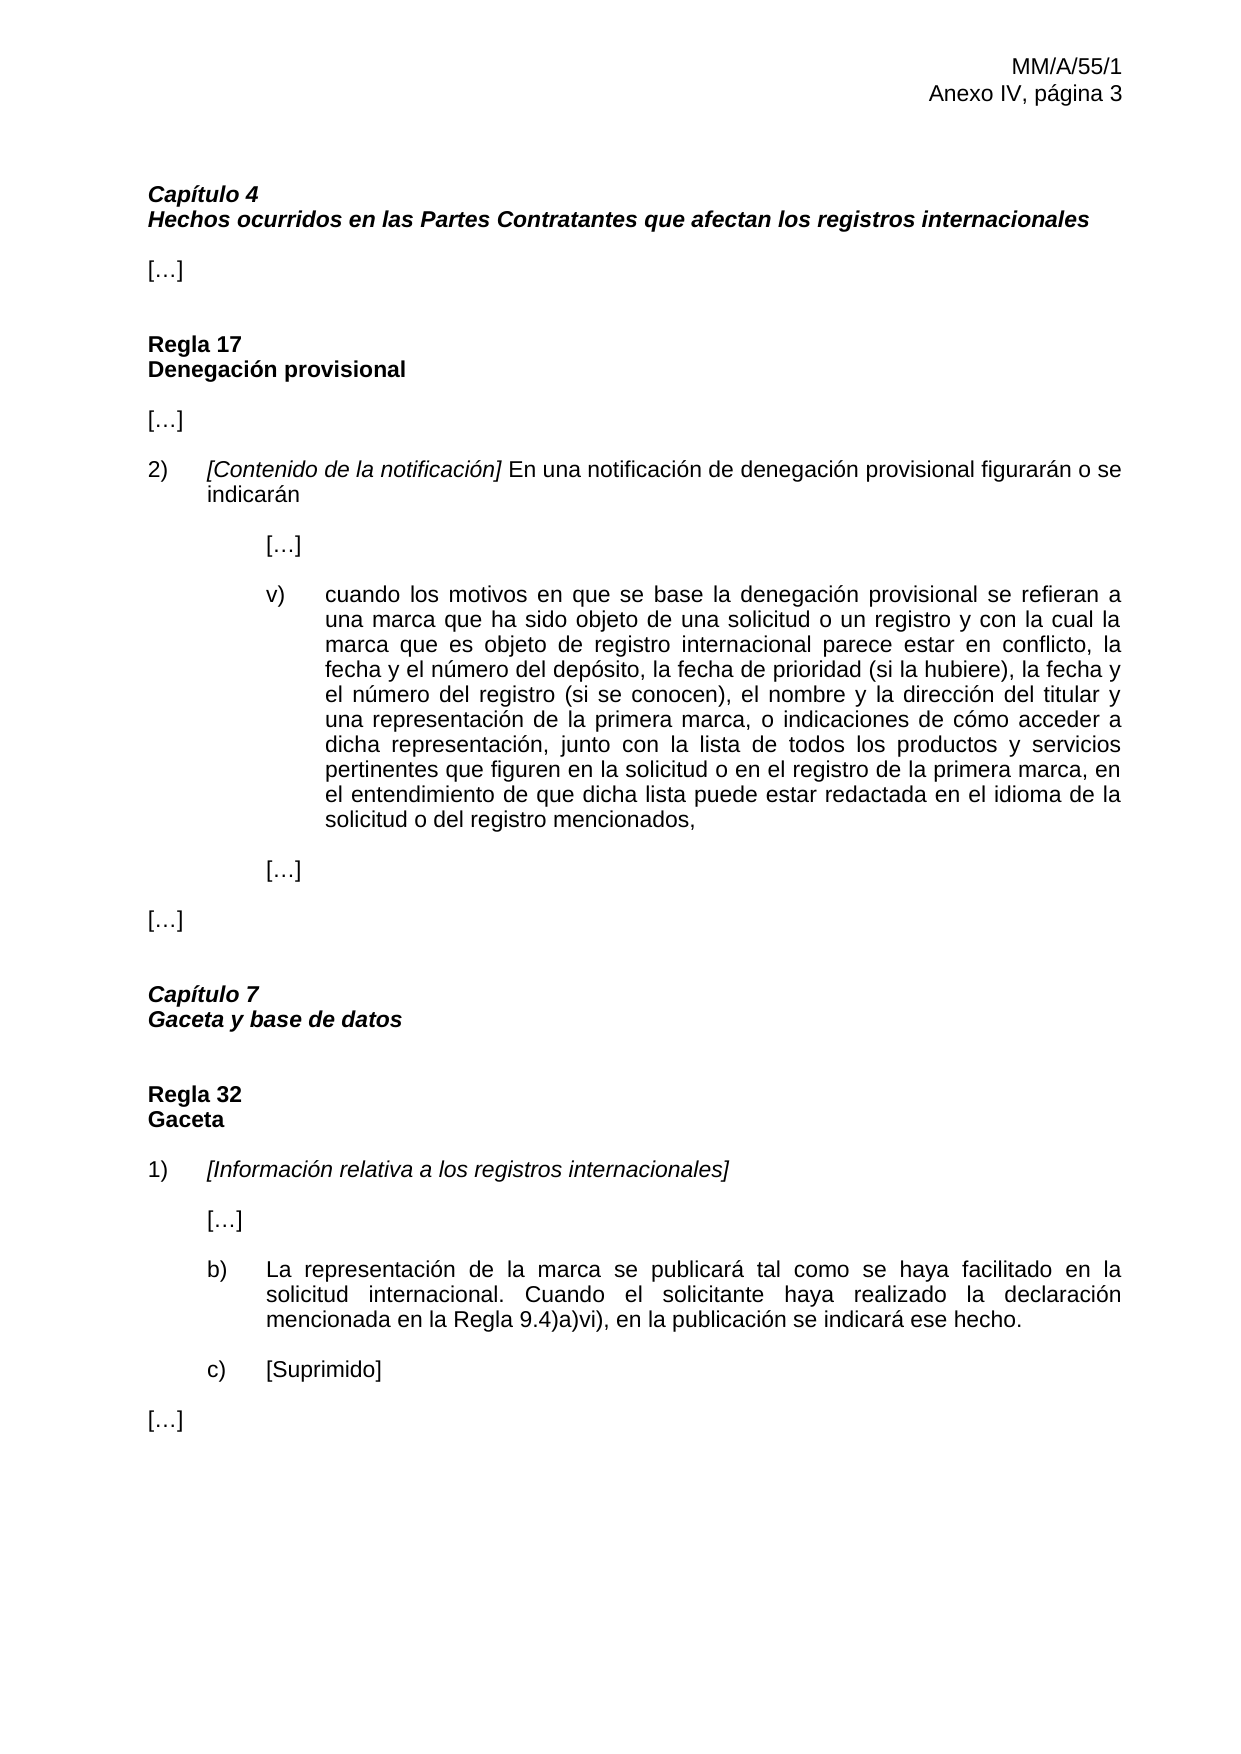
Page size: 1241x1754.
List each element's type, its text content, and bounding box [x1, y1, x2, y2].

subtitle Capítulo 7 Gaceta y base de datos [148, 982, 1122, 1032]
text […] [207, 1207, 1122, 1232]
text v) cuando los motivos en que se base la denegación provisional se refieran a una marca que ha sido objeto de una solicitud o un registro y con la cual la marca que es objeto de registro internacional parece estar en conflicto, la fecha y el número del depósito, la fecha de prioridad (si la hubiere), la fecha y el número del registro (si se conocen), el nombre y la dirección del titular y una representación de la primera marca, o indicaciones de cómo acceder a dicha representación, junto con la lista de todos los productos y servicios pertinentes que figuren en la solicitud o en el registro de la primera marca, en el entendimiento de que dicha lista puede estar redactada en el idioma de la solicitud o del registro mencionados, [266, 582, 1122, 832]
text […] [266, 857, 1122, 882]
subtitle Capítulo 4 Hechos ocurridos en las Partes Contratantes que afectan los registros internacionales [148, 182, 1122, 232]
subtitle Regla 32 Gaceta [148, 1082, 1122, 1132]
text c) [Suprimido] [207, 1357, 1122, 1382]
text […] [266, 532, 1122, 557]
subtitle Regla 17 Denegación provisional [148, 332, 1122, 382]
text […] [148, 407, 1122, 432]
text […] [148, 1407, 1122, 1432]
text 1) [Información relativa a los registros internacionales] [148, 1157, 1122, 1182]
text 2) [Contenido de la notificación] En una notificación de denegación provisional figurarán o se indicarán [148, 457, 1122, 507]
text […] [148, 257, 1122, 282]
text […] [148, 907, 1122, 932]
text b) La representación de la marca se publicará tal como se haya facilitado en la solicitud internacional. Cuando el solicitante haya realizado la declaración mencionada en la Regla 9.4)a)vi), en la publicación se indicará ese hecho. [207, 1257, 1122, 1332]
